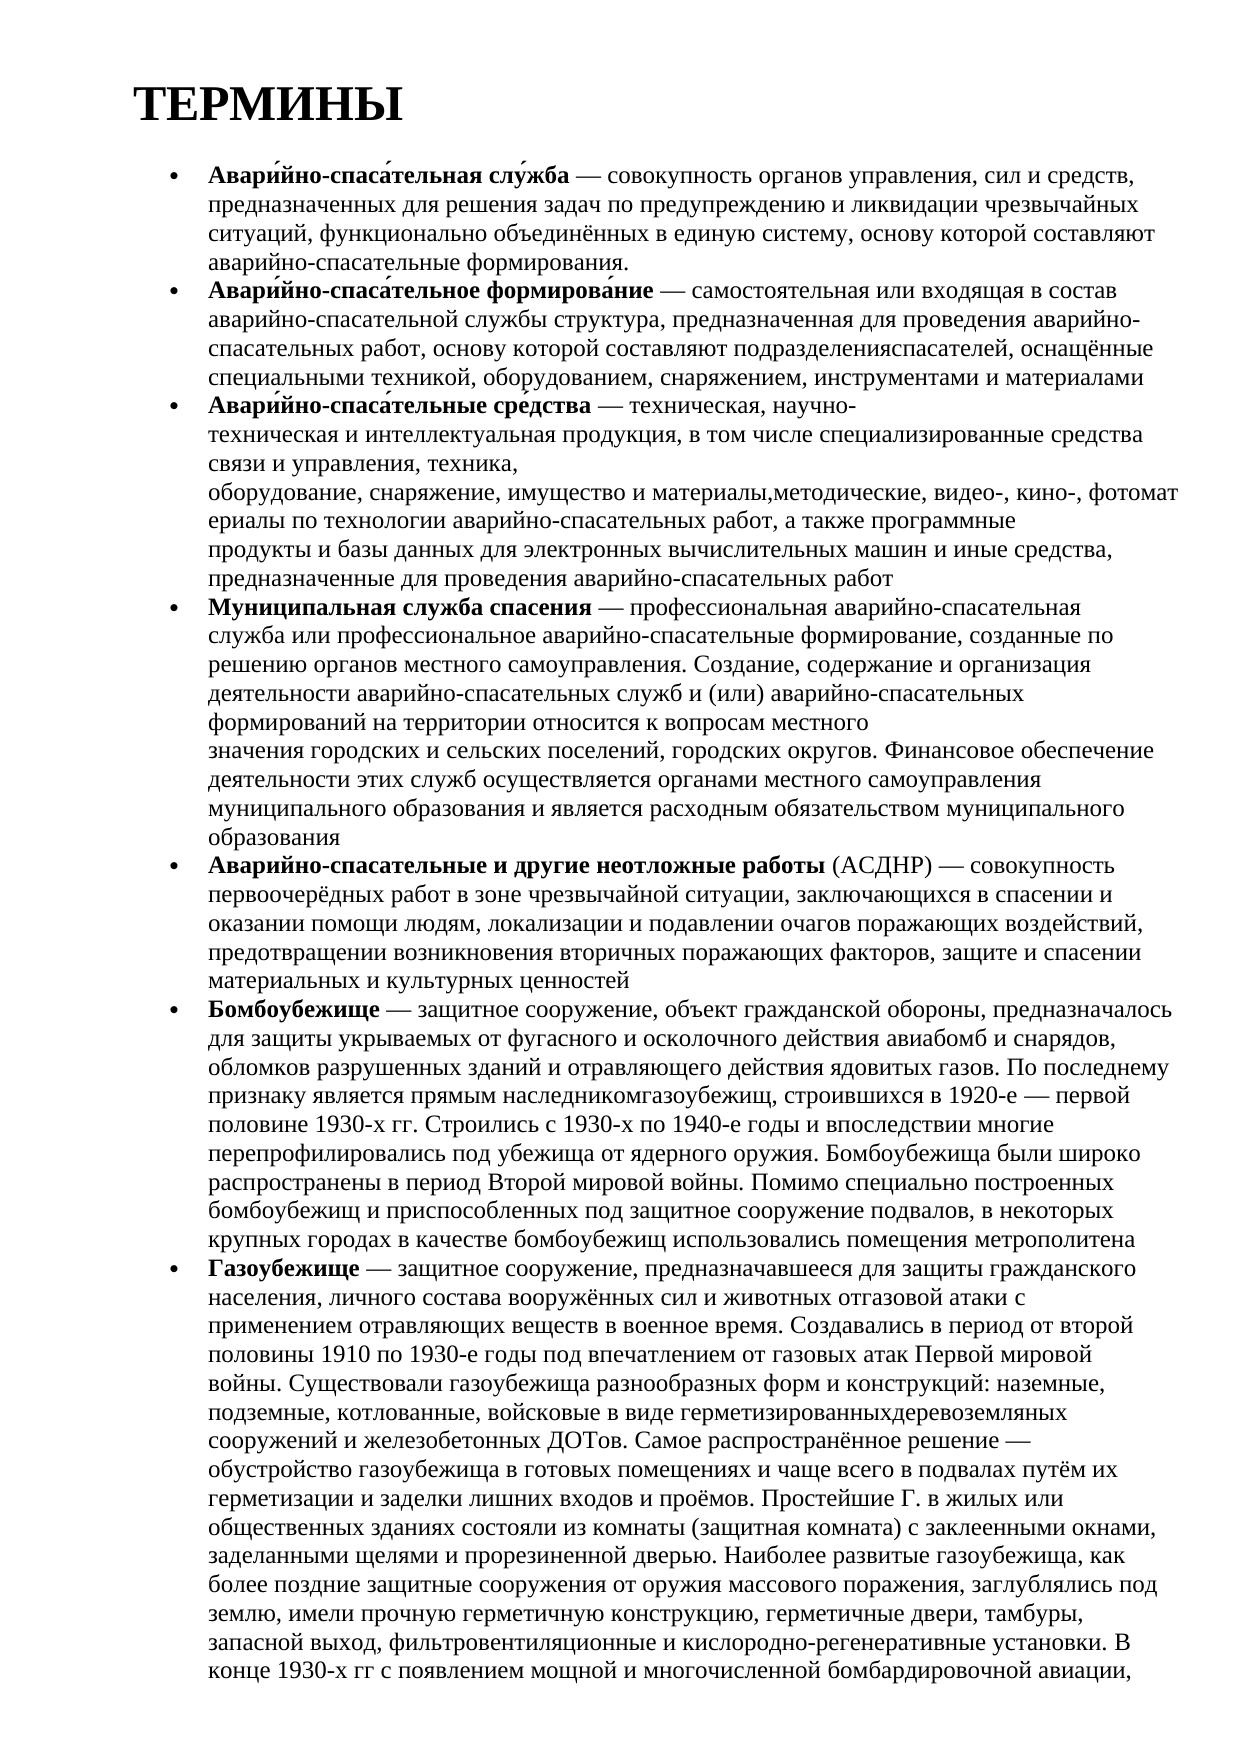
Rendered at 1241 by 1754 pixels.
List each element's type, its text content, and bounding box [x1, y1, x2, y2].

text ТЕРМИНЫ [133, 74, 1181, 131]
list Авари́йно-спаса́тельное формирова́ние — самостоятельная или входящая в состав аварийно-спасательной службы структура, предназначенная для проведения аварийно-спасательных работ, основу которой составляют подразделенияспасателей, оснащённые специальными техникой, оборудованием, снаряжением, инструментами и материалами [170, 276, 1181, 391]
list Муниципальная служба спасения — профессиональная аварийно-спасательная служба или профессиональное аварийно-спасательные формирование, созданные по решению органов местного самоуправления. Создание, содержание и организация деятельности аварийно-спасательных служб и (или) аварийно-спасательных формирований на территории относится к вопросам местного значения городских и сельских поселений, городских округов. Финансовое обеспечение деятельности этих служб осуществляется органами местного самоуправления муниципального образования и является расходным обязательством муниципального образования [170, 592, 1181, 851]
list Авари́йно-спаса́тельная слу́жба — совокупность органов управления, сил и средств, предназначенных для решения задач по предупреждению и ликвидации чрезвычайных ситуаций, функционально объединённых в единую систему, основу которой составляют аварийно-спасательные формирования. [170, 161, 1181, 276]
list Аварийно-спасательные и другие неотложные работы (АСДНР) — совокупность первоочерёдных работ в зоне чрезвычайной ситуации, заключающихся в спасении и оказании помощи людям, локализации и подавлении очагов поражающих воздействий, предотвращении возникновения вторичных поражающих факторов, защите и спасении материальных и культурных ценностей [170, 851, 1181, 994]
list Авари́йно-спаса́тельные сре́дства — техническая, научно-техническая и интеллектуальная продукция, в том числе специализированные средства связи и управления, техника, оборудование, снаряжение, имущество и материалы,методические, видео-, кино-, фотоматериалы по технологии аварийно-спасательных работ, а также программные продукты и базы данных для электронных вычислительных машин и иные средства, предназначенные для проведения аварийно-спасательных работ [170, 391, 1181, 592]
list Бомбоубежище — защитное сооружение, объект гражданской обороны, предназначалось для защиты укрываемых от фугасного и осколочного действия авиабомб и снарядов, обломков разрушенных зданий и отравляющего действия ядовитых газов. По последнему признаку является прямым наследникомгазоубежищ, строившихся в 1920-е — первой половине 1930-х гг. Строились с 1930-х по 1940-е годы и впоследствии многие перепрофилировались под убежища от ядерного оружия. Бомбоубежища были широко распространены в период Второй мировой войны. Помимо специально построенных бомбоубежищ и приспособленных под защитное сооружение подвалов, в некоторых крупных городах в качестве бомбоубежищ использовались помещения метрополитена [170, 994, 1181, 1253]
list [170, 1253, 1181, 1684]
